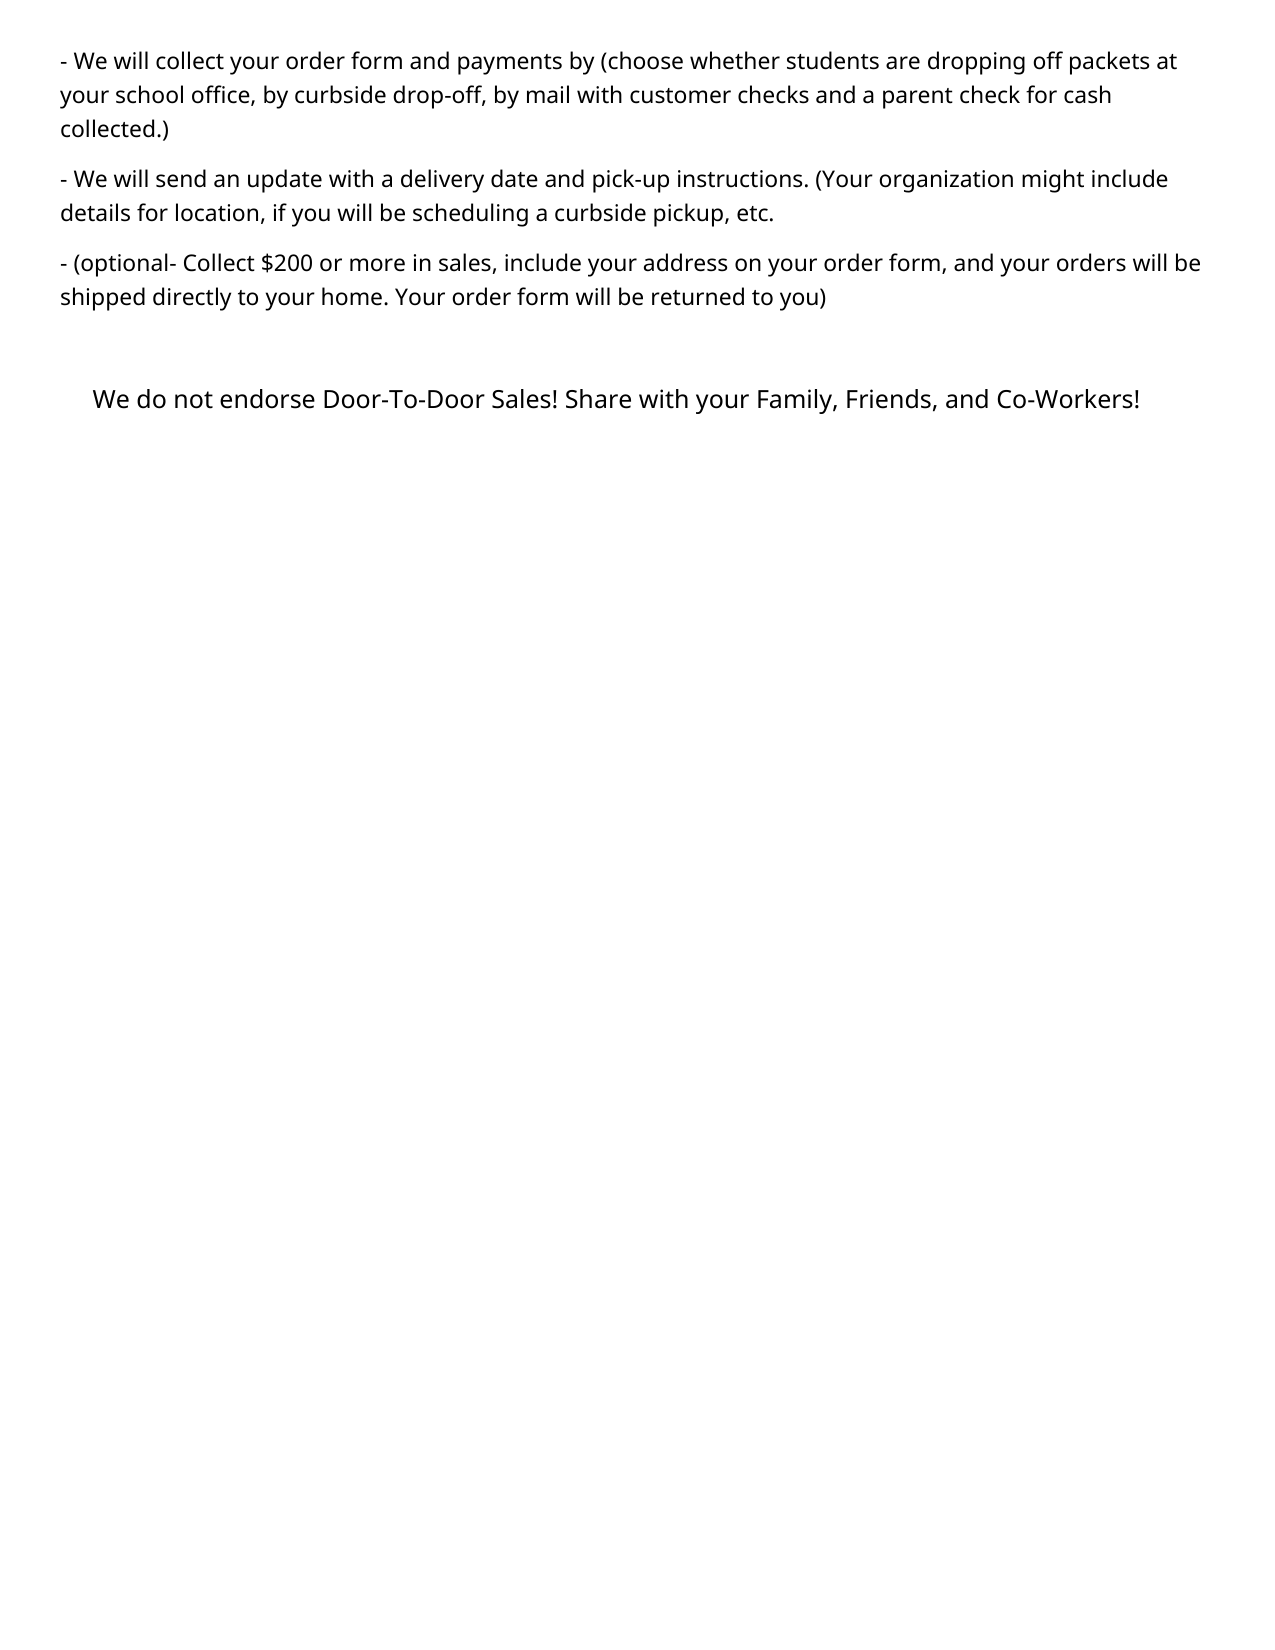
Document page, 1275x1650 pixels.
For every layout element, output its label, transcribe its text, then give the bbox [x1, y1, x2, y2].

text We do not endorse Door-To-Door Sales! Share with your Family, Friends, and Co-Workers! [60, 382, 1215, 416]
text - We will collect your order form and payments by (choose whether students are dropping off packets at your school office, by curbside drop-off, by mail with customer checks and a parent check for cash collected.) [60, 45, 1215, 144]
text - We will send an update with a delivery date and pick-up instructions. (Your organization might include details for location, if you will be scheduling a curbside pickup, etc. [60, 163, 1215, 228]
text - (optional- Collect $200 or more in sales, include your address on your order form, and your orders will be shipped directly to your home. Your order form will be returned to you) [60, 247, 1215, 312]
